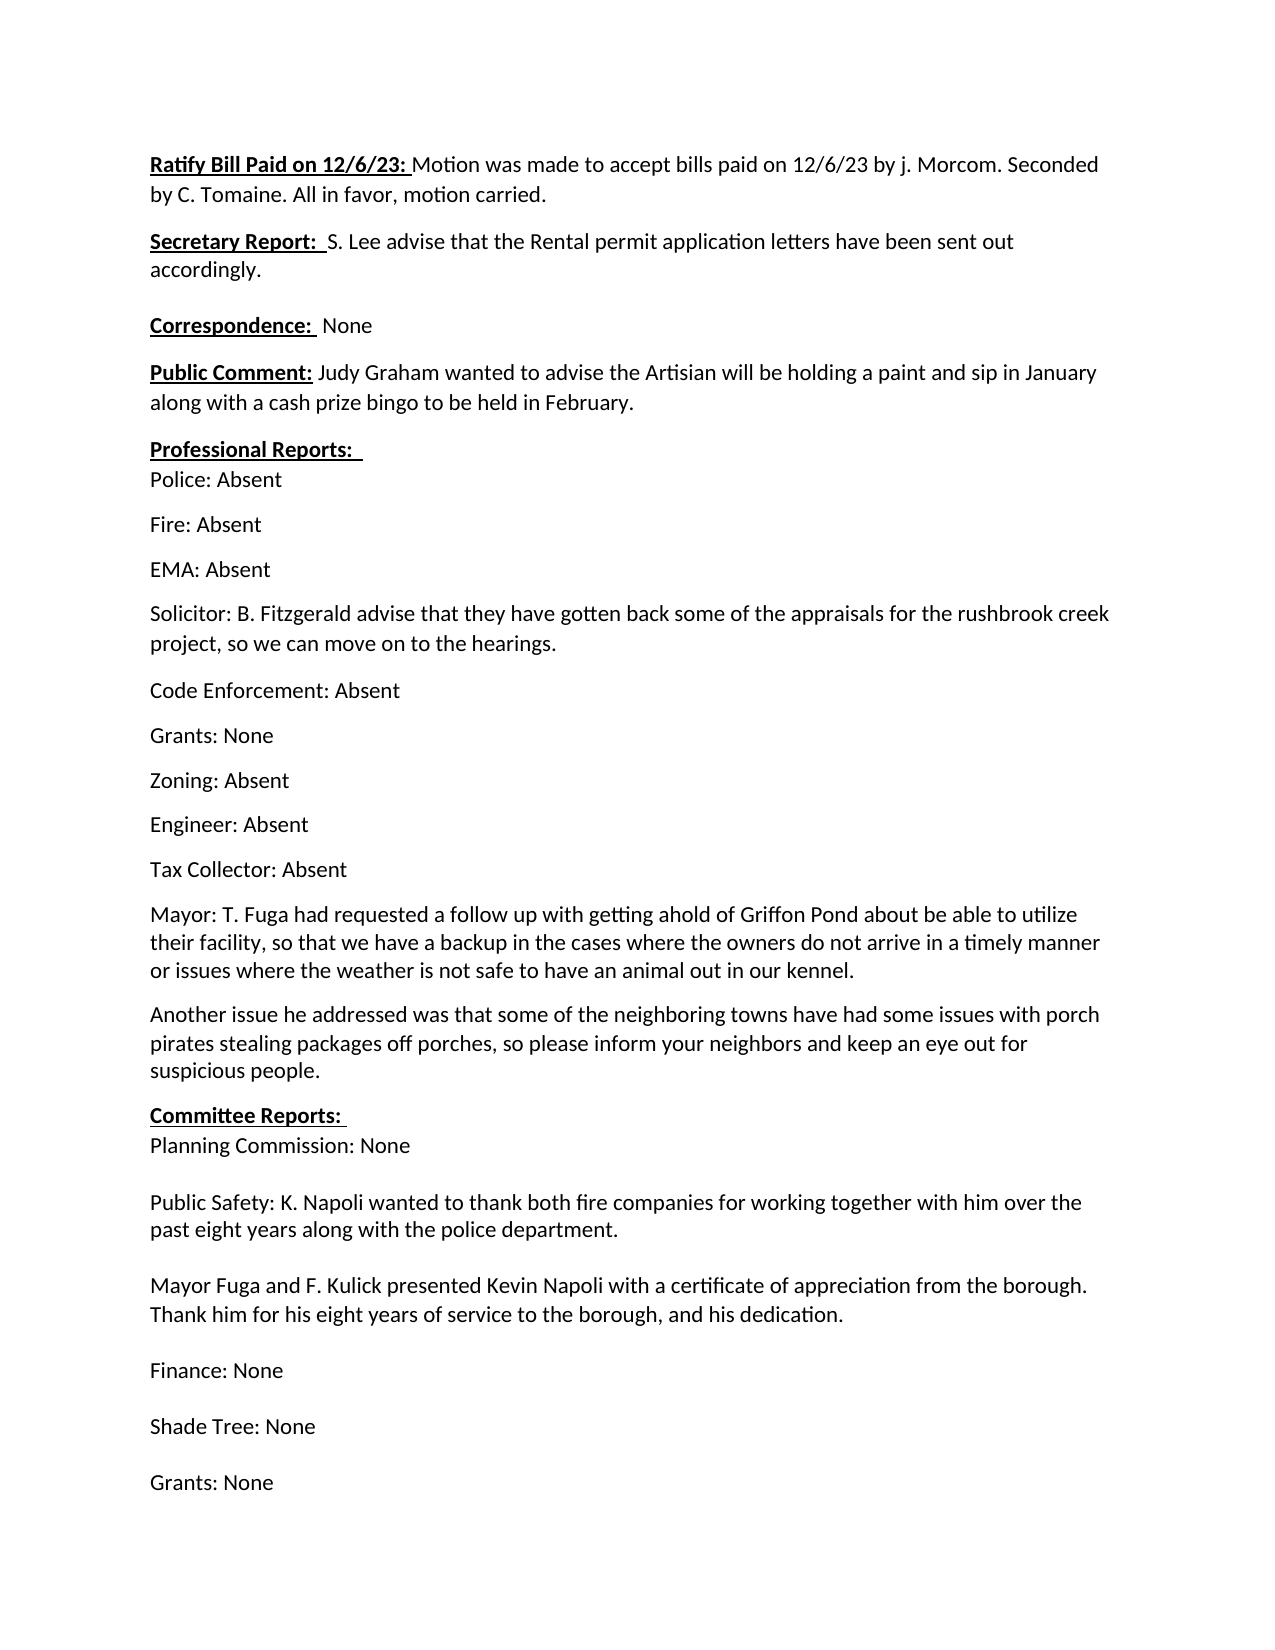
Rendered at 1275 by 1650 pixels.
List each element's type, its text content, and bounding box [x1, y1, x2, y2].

text Engineer: Absent [150, 811, 1125, 838]
text Zoning: Absent [150, 766, 1125, 794]
text Tax Collector: Absent [150, 855, 1125, 883]
text Mayor: T. Fuga had requested a follow up with getting ahold of Griffon Pond about be able to utilize their facility, so that we have a backup in the cases where the owners do not arrive in a timely manner or issues where the weather is not safe to have an animal out in our kennel. [150, 900, 1125, 984]
text Secretary Report: S. Lee advise that the Rental permit application letters have been sent out accordingly. [150, 227, 1125, 283]
text EMA: Absent [150, 555, 1125, 583]
text Shade Tree: None [150, 1412, 1125, 1440]
text Public Safety: K. Napoli wanted to thank both fire companies for working together with him over the past eight years along with the police department. [150, 1188, 1125, 1244]
text Code Enforcement: Absent [150, 676, 1125, 704]
text Mayor Fuga and F. Kulick presented Kevin Napoli with a certificate of appreciation from the borough. Thank him for his eight years of service to the borough, and his dedication. [150, 1272, 1125, 1328]
text Professional Reports: [150, 435, 1125, 463]
text Ratify Bill Paid on 12/6/23: Motion was made to accept bills paid on 12/6/23 by j. Morcom. Seconded by C. Tomaine. All in favor, motion carried. [150, 150, 1125, 208]
text Planning Commission: None [150, 1132, 1125, 1159]
text Fire: Absent [150, 510, 1125, 538]
text Police: Absent [150, 465, 1125, 493]
text Public Comment: Judy Graham wanted to advise the Artisian will be holding a paint and sip in January along with a cash prize bingo to be held in February. [150, 358, 1125, 416]
text Grants: None [150, 1468, 1125, 1496]
text Another issue he addressed was that some of the neighboring towns have had some issues with porch pirates stealing packages off porches, so please inform your neighbors and keep an eye out for suspicious people. [150, 1001, 1125, 1085]
text Finance: None [150, 1356, 1125, 1384]
text Correspondence: None [150, 311, 1125, 339]
text Solicitor: B. Fitzgerald advise that they have gotten back some of the appraisals for the rushbrook creek project, so we can move on to the hearings. [150, 599, 1125, 658]
text Committee Reports: [150, 1101, 1125, 1129]
text Grants: None [150, 721, 1125, 749]
